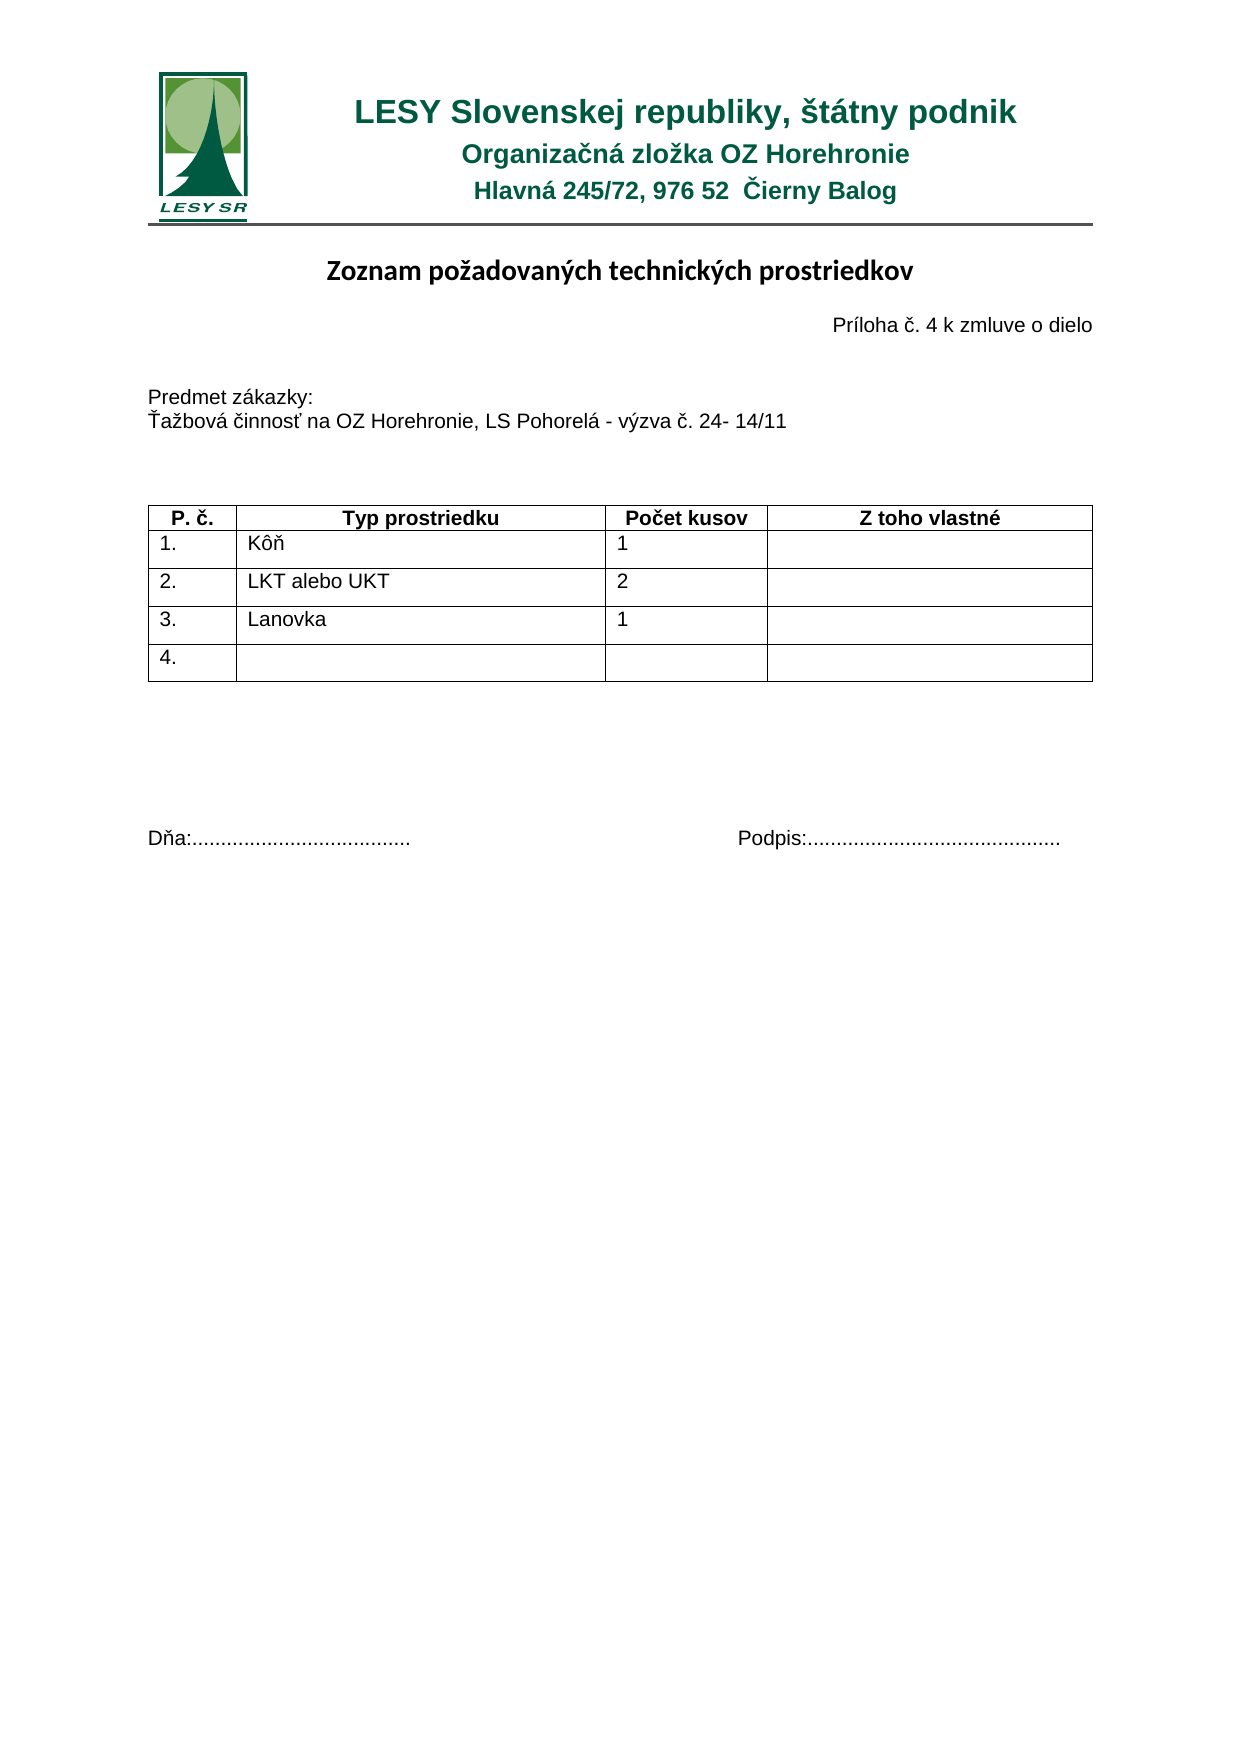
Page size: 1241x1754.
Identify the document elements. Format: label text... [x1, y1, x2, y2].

table_cell Kôň [237, 531, 605, 568]
table_cell 1 [606, 607, 767, 644]
table_header Z toho vlastné [768, 506, 1092, 529]
table_header Typ prostriedku [237, 506, 605, 529]
table_cell [768, 607, 1092, 644]
text Ťažbová činnosť na OZ Horehronie, LS Pohorelá - výzva č. 24- 14/11 [148, 409, 1093, 433]
text Dňa:...................................... Podpis:............................................ [148, 826, 1093, 850]
table_cell [768, 531, 1092, 568]
table_header Počet kusov [606, 506, 767, 529]
table_cell [237, 645, 605, 681]
table_cell [149, 569, 236, 606]
text Predmet zákazky: [148, 385, 1093, 409]
table_cell [606, 645, 767, 681]
table_cell LKT alebo UKT [237, 569, 605, 606]
table_cell [768, 645, 1092, 681]
table_cell [149, 607, 236, 644]
table_cell [149, 531, 236, 568]
table_cell [768, 569, 1092, 606]
table_cell Lanovka [237, 607, 605, 644]
table_cell [149, 645, 236, 681]
table_cell 1 [606, 531, 767, 568]
table_header P. č. [149, 506, 236, 529]
text Príloha č. 4 k zmluve o dielo [148, 313, 1093, 337]
table_cell 2 [606, 569, 767, 606]
